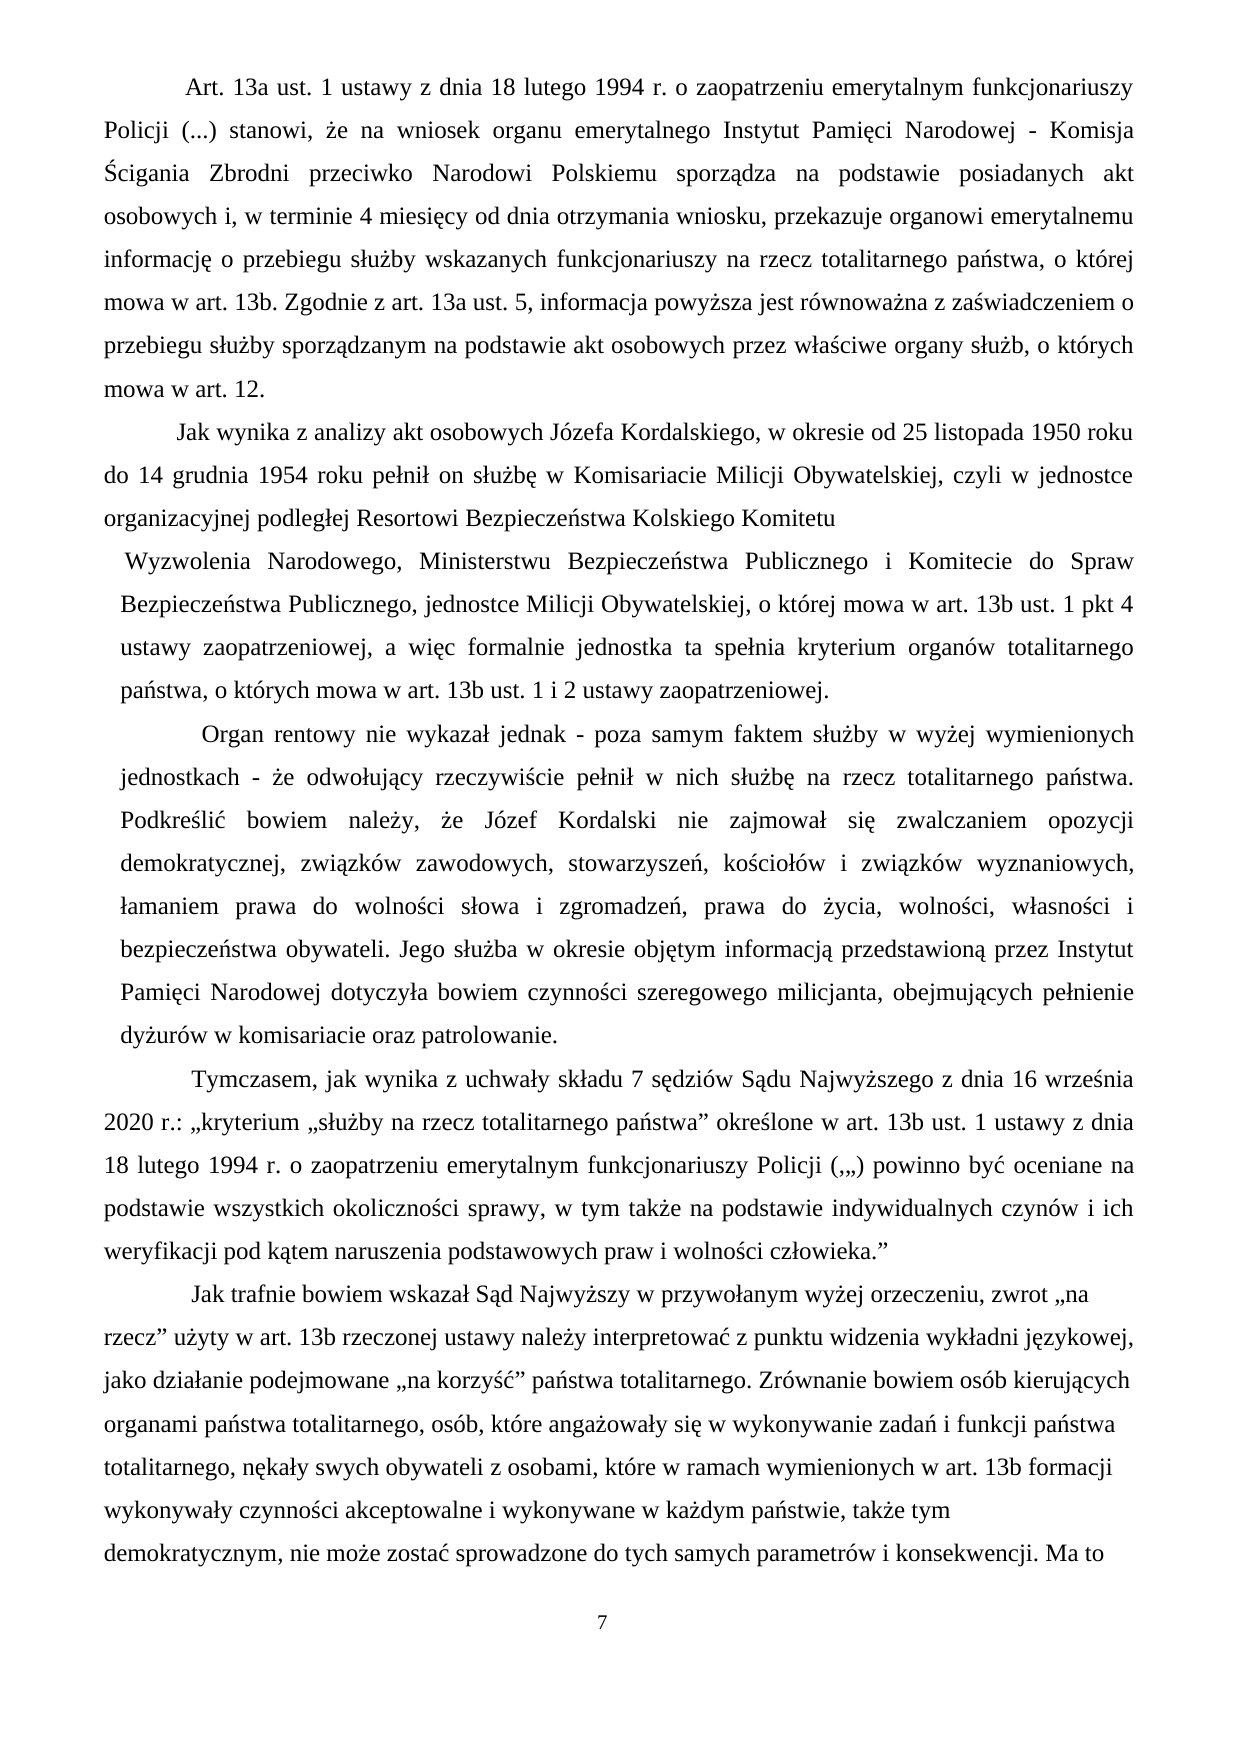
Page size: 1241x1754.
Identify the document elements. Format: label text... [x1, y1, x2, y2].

text Organ rentowy nie wykazał jednak - poza samym faktem służby w wyżej wymienionych jednostkach - że odwołujący rzeczywiście pełnił w nich służbę na rzecz totalitarnego państwa. Podkreślić bowiem należy, że Józef Kordalski nie zajmował się zwalczaniem opozycji demokratycznej, związków zawodowych, stowarzyszeń, kościołów i związków wyznaniowych, łamaniem prawa do wolności słowa i zgromadzeń, prawa do życia, wolności, własności i bezpieczeństwa obywateli. Jego służba w okresie objętym informacją przedstawioną przez Instytut Pamięci Narodowej dotyczyła bowiem czynności szeregowego milicjanta, obejmujących pełnienie dyżurów w komisariacie oraz patrolowanie. [120, 719, 1135, 1049]
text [103, 1279, 1135, 1567]
text Tymczasem, jak wynika z uchwały składu 7 sędziów Sądu Najwyższego z dnia 16 września 2020 r.: „kryterium „służby na rzecz totalitarnego państwa” określone w art. 13b ust. 1 ustawy z dnia 18 lutego 1994 r. o zaopatrzeniu emerytalnym funkcjonariuszy Policji (,„) powinno być oceniane na podstawie wszystkich okoliczności sprawy, w tym także na podstawie indywidualnych czynów i ich weryfikacji pod kątem naruszenia podstawowych praw i wolności człowieka.” [103, 1064, 1135, 1265]
text Jak wynika z analizy akt osobowych Józefa Kordalskiego, w okresie od 25 listopada 1950 roku do 14 grudnia 1954 roku pełnił on służbę w Komisariacie Milicji Obywatelskiej, czyli w jednostce organizacyjnej podległej Resortowi Bezpieczeństwa Kolskiego Komitetu [103, 417, 1135, 532]
text Wyzwolenia Narodowego, Ministerstwu Bezpieczeństwa Publicznego i Komitecie do Spraw Bezpieczeństwa Publicznego, jednostce Milicji Obywatelskiej, o której mowa w art. 13b ust. 1 pkt 4 ustawy zaopatrzeniowej, a więc formalnie jednostka ta spełnia kryterium organów totalitarnego państwa, o których mowa w art. 13b ust. 1 i 2 ustawy zaopatrzeniowej. [120, 546, 1135, 704]
text Art. 13a ust. 1 ustawy z dnia 18 lutego 1994 r. o zaopatrzeniu emerytalnym funkcjonariuszy Policji (...) stanowi, że na wniosek organu emerytalnego Instytut Pamięci Narodowej - Komisja Ścigania Zbrodni przeciwko Narodowi Polskiemu sporządza na podstawie posiadanych akt osobowych i, w terminie 4 miesięcy od dnia otrzymania wniosku, przekazuje organowi emerytalnemu informację o przebiegu służby wskazanych funkcjonariuszy na rzecz totalitarnego państwa, o której mowa w art. 13b. Zgodnie z art. 13a ust. 5, informacja powyższa jest równoważna z zaświadczeniem o przebiegu służby sporządzanym na podstawie akt osobowych przez właściwe organy służb, o których mowa w art. 12. [103, 72, 1135, 402]
